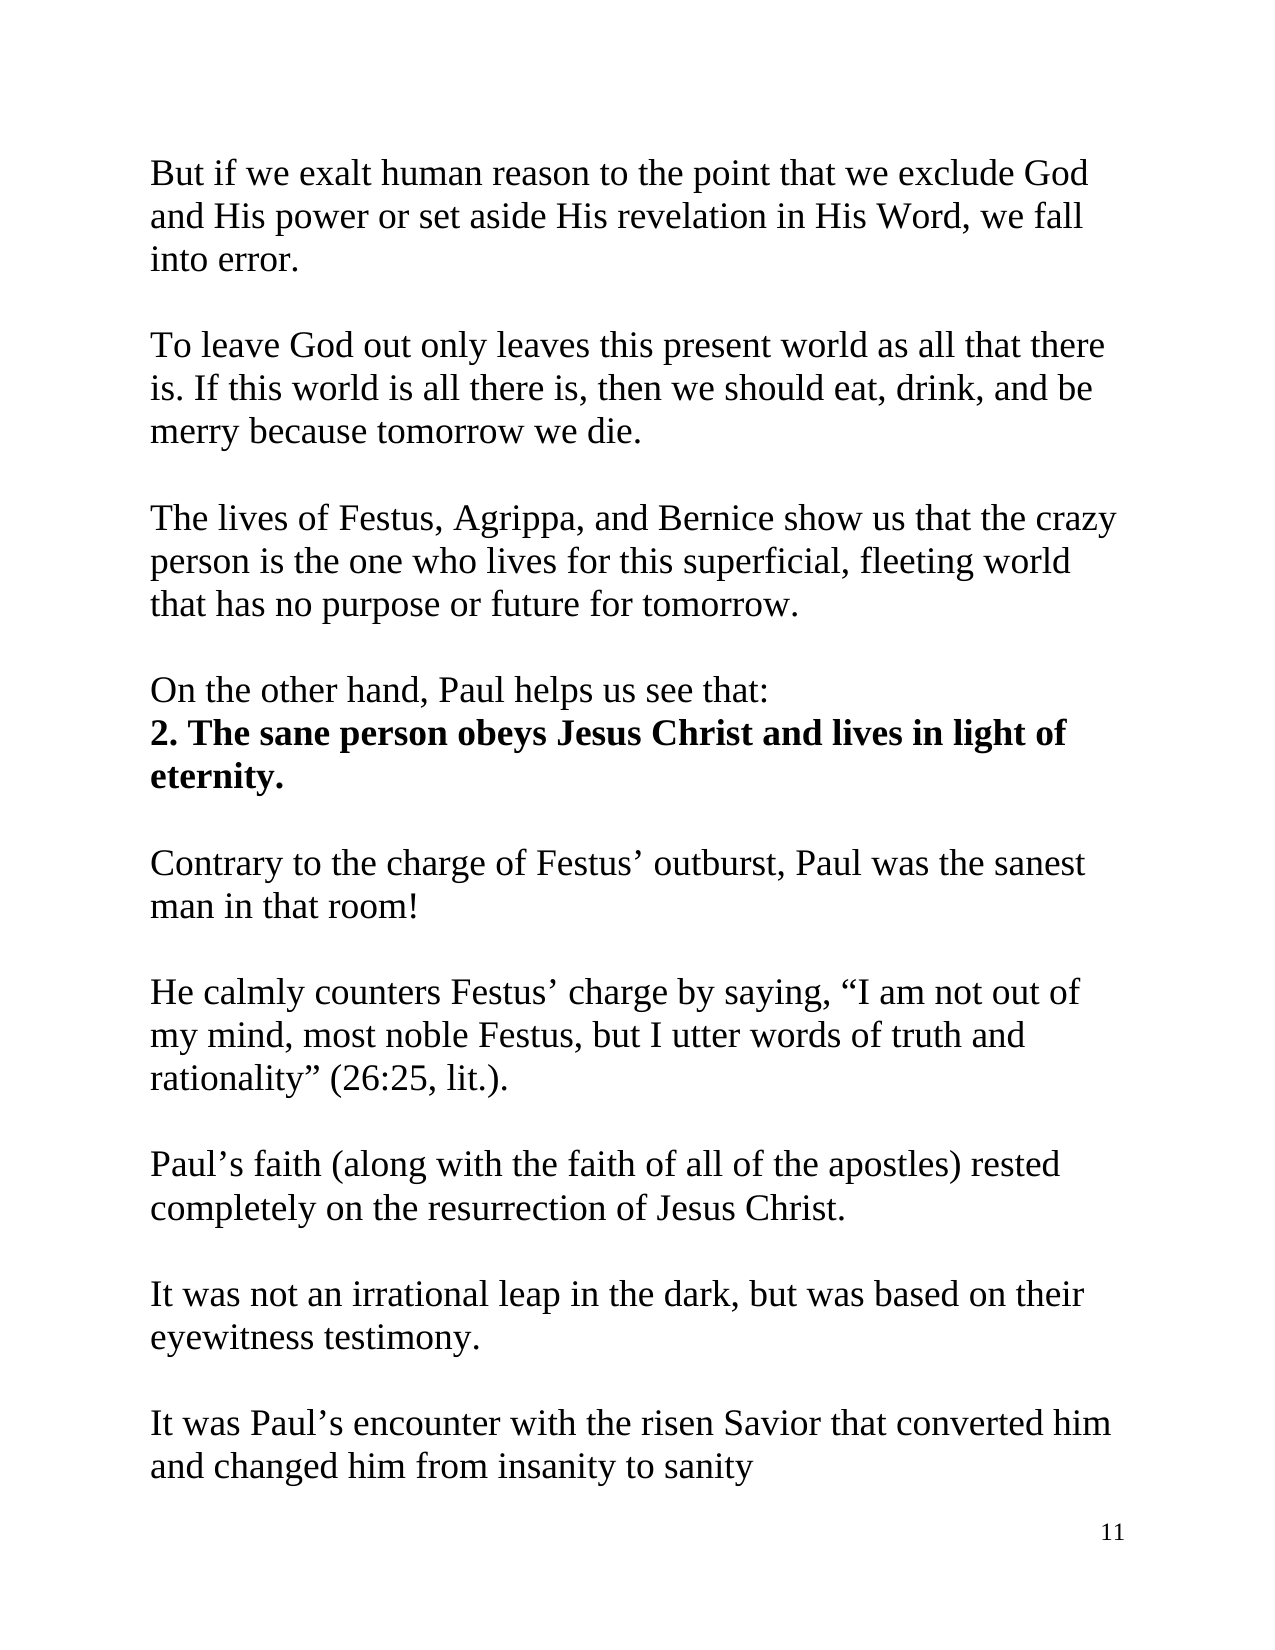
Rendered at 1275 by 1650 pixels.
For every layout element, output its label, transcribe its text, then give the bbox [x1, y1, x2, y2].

text The lives of Festus, Agrippa, and Bernice show us that the crazy person is the one who lives for this superficial, fleeting world that has no purpose or future for tomorrow. [150, 495, 1125, 624]
text He calmly counters Festus’ charge by saying, “I am not out of my mind, most noble Festus, but I utter words of truth and rationality” (26:25, lit.). [150, 969, 1125, 1099]
text On the other hand, Paul helps us see that: [150, 667, 1125, 711]
text It was Paul’s encounter with the risen Savior that converted him and changed him from insanity to sanity [150, 1401, 1125, 1487]
text It was not an irrational leap in the dark, but was based on their eyewitness testimony. [150, 1271, 1125, 1357]
text Contrary to the charge of Festus’ outburst, Paul was the sanest man in that room! [150, 840, 1125, 926]
text 2. The sane person obeys Jesus Christ and lives in light of eternity. [150, 711, 1125, 797]
text Paul’s faith (along with the faith of all of the apostles) rested completely on the resurrection of Jesus Christ. [150, 1142, 1125, 1228]
text But if we exalt human reason to the point that we exclude God and His power or set aside His revelation in His Word, we fall into error. [150, 150, 1125, 279]
text To leave God out only leaves this present world as all that there is. If this world is all there is, then we should eat, drink, and be merry because tomorrow we die. [150, 322, 1125, 452]
